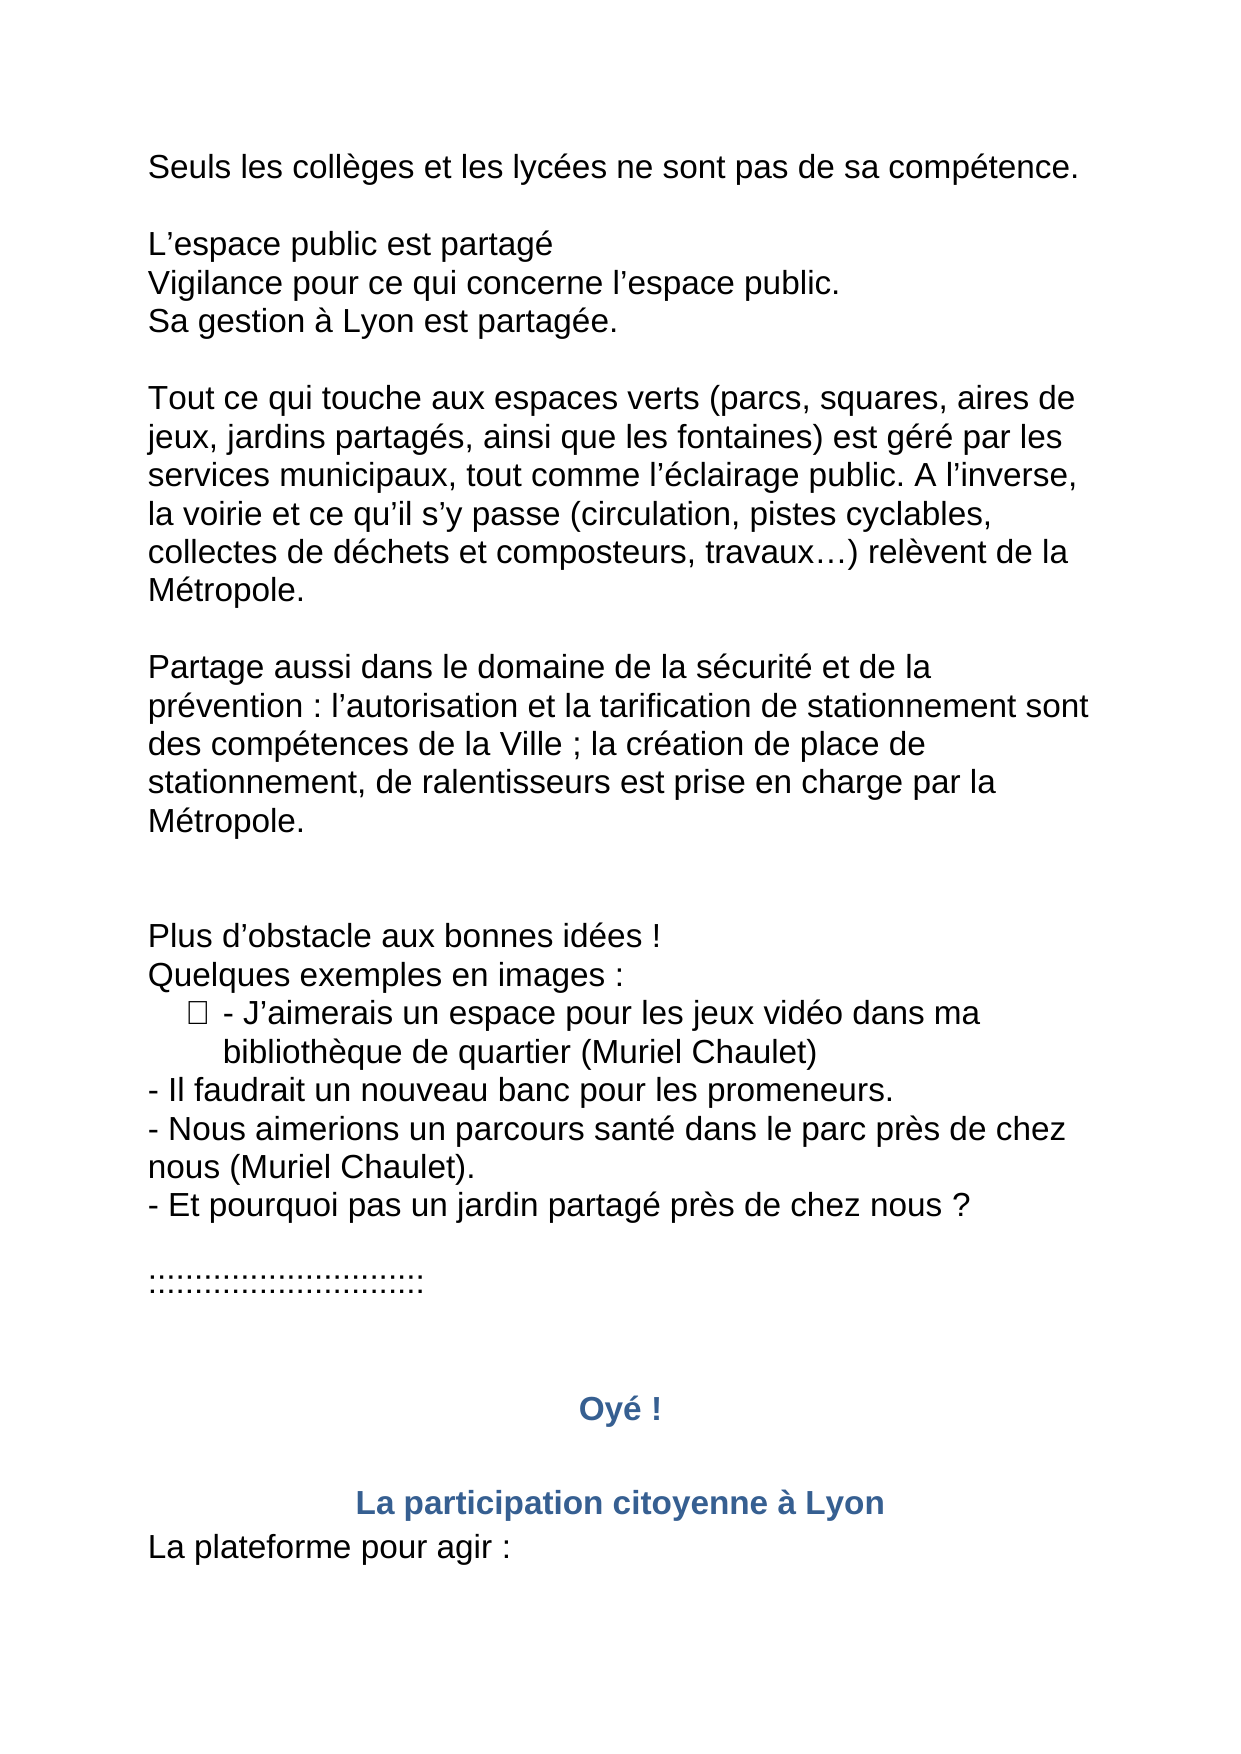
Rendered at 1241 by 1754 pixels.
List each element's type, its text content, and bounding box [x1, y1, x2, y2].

text La plateforme pour agir : [148, 1527, 1093, 1566]
text Partage aussi dans le domaine de la sécurité et de la prévention : l’autorisation et la tarification de stationnement sont des compétences de la Ville ; la création de place de stationnement, de ralentisseurs est prise en charge par la Métropole. [148, 647, 1093, 839]
subtitle Oyé ! [148, 1389, 1093, 1428]
text Tout ce qui touche aux espaces verts (parcs, squares, aires de jeux, jardins partagés, ainsi que les fontaines) est géré par les services municipaux, tout comme l’éclairage public. A l’inverse, la voirie et ce qu’il s’y passe (circulation, pistes cyclables, collectes de déchets et composteurs, travaux…) relèvent de la Métropole. [148, 378, 1093, 609]
subtitle La participation citoyenne à Lyon [148, 1483, 1093, 1522]
text Vigilance pour ce qui concerne l’espace public. [148, 263, 1093, 301]
text Sa gestion à Lyon est partagée. [148, 301, 1093, 340]
text - Nous aimerions un parcours santé dans le parc près de chez nous (Muriel Chaulet). [148, 1108, 1093, 1185]
list - J’aimerais un espace pour les jeux vidéo dans ma bibliothèque de quartier (Muriel Chaulet) [185, 993, 1093, 1070]
text :::::::::::::::::::::::::::::: [148, 1262, 1093, 1301]
text Plus d’obstacle aux bonnes idées ! [148, 916, 1093, 955]
text Quelques exemples en images : [148, 955, 1093, 993]
text L’espace public est partagé [148, 224, 1093, 263]
text - Et pourquoi pas un jardin partagé près de chez nous ? [148, 1185, 1093, 1224]
text - Il faudrait un nouveau banc pour les promeneurs. [148, 1070, 1093, 1108]
text Seuls les collèges et les lycées ne sont pas de sa compétence. [148, 148, 1093, 186]
